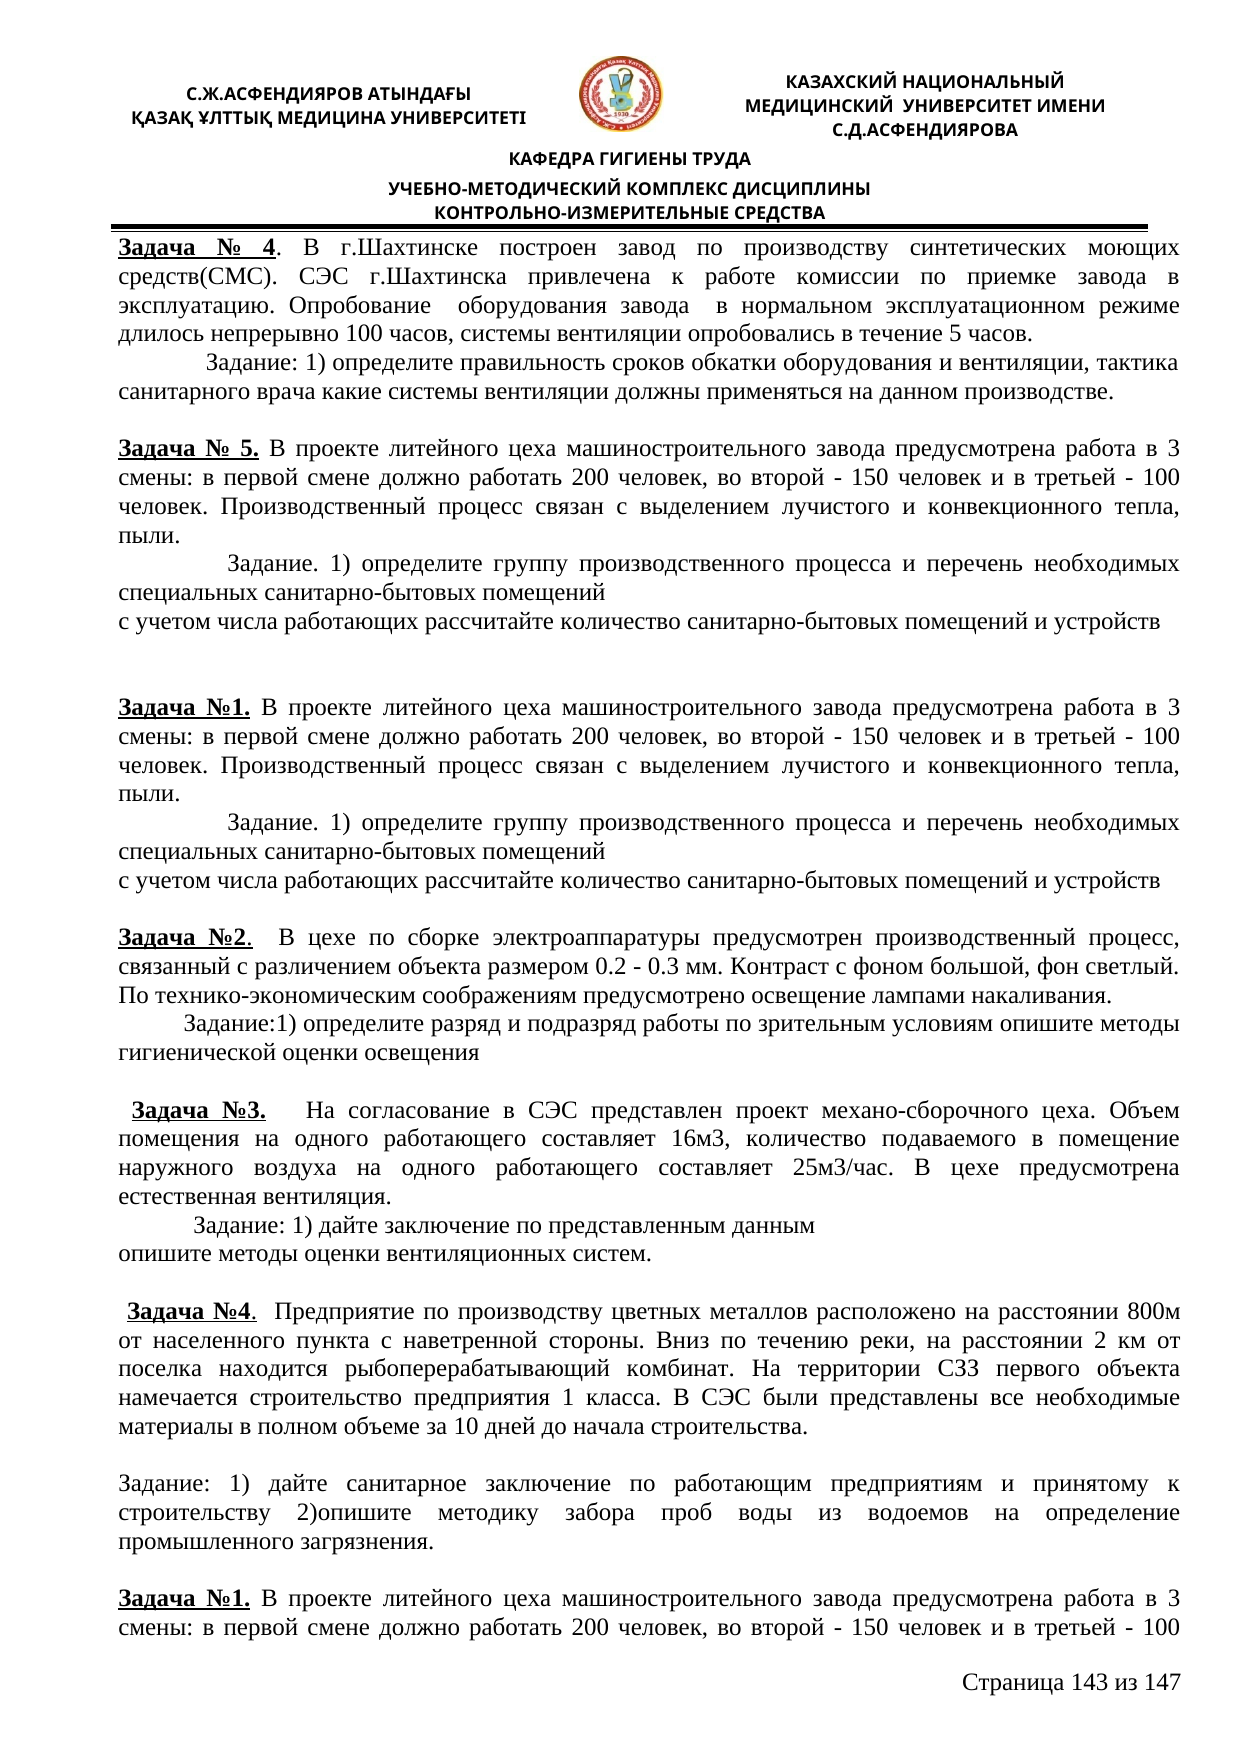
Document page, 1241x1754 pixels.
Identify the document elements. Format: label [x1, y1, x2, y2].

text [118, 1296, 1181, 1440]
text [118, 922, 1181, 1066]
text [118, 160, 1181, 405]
picture [579, 56, 664, 132]
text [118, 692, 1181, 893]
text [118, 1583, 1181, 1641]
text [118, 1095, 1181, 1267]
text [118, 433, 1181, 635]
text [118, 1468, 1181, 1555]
